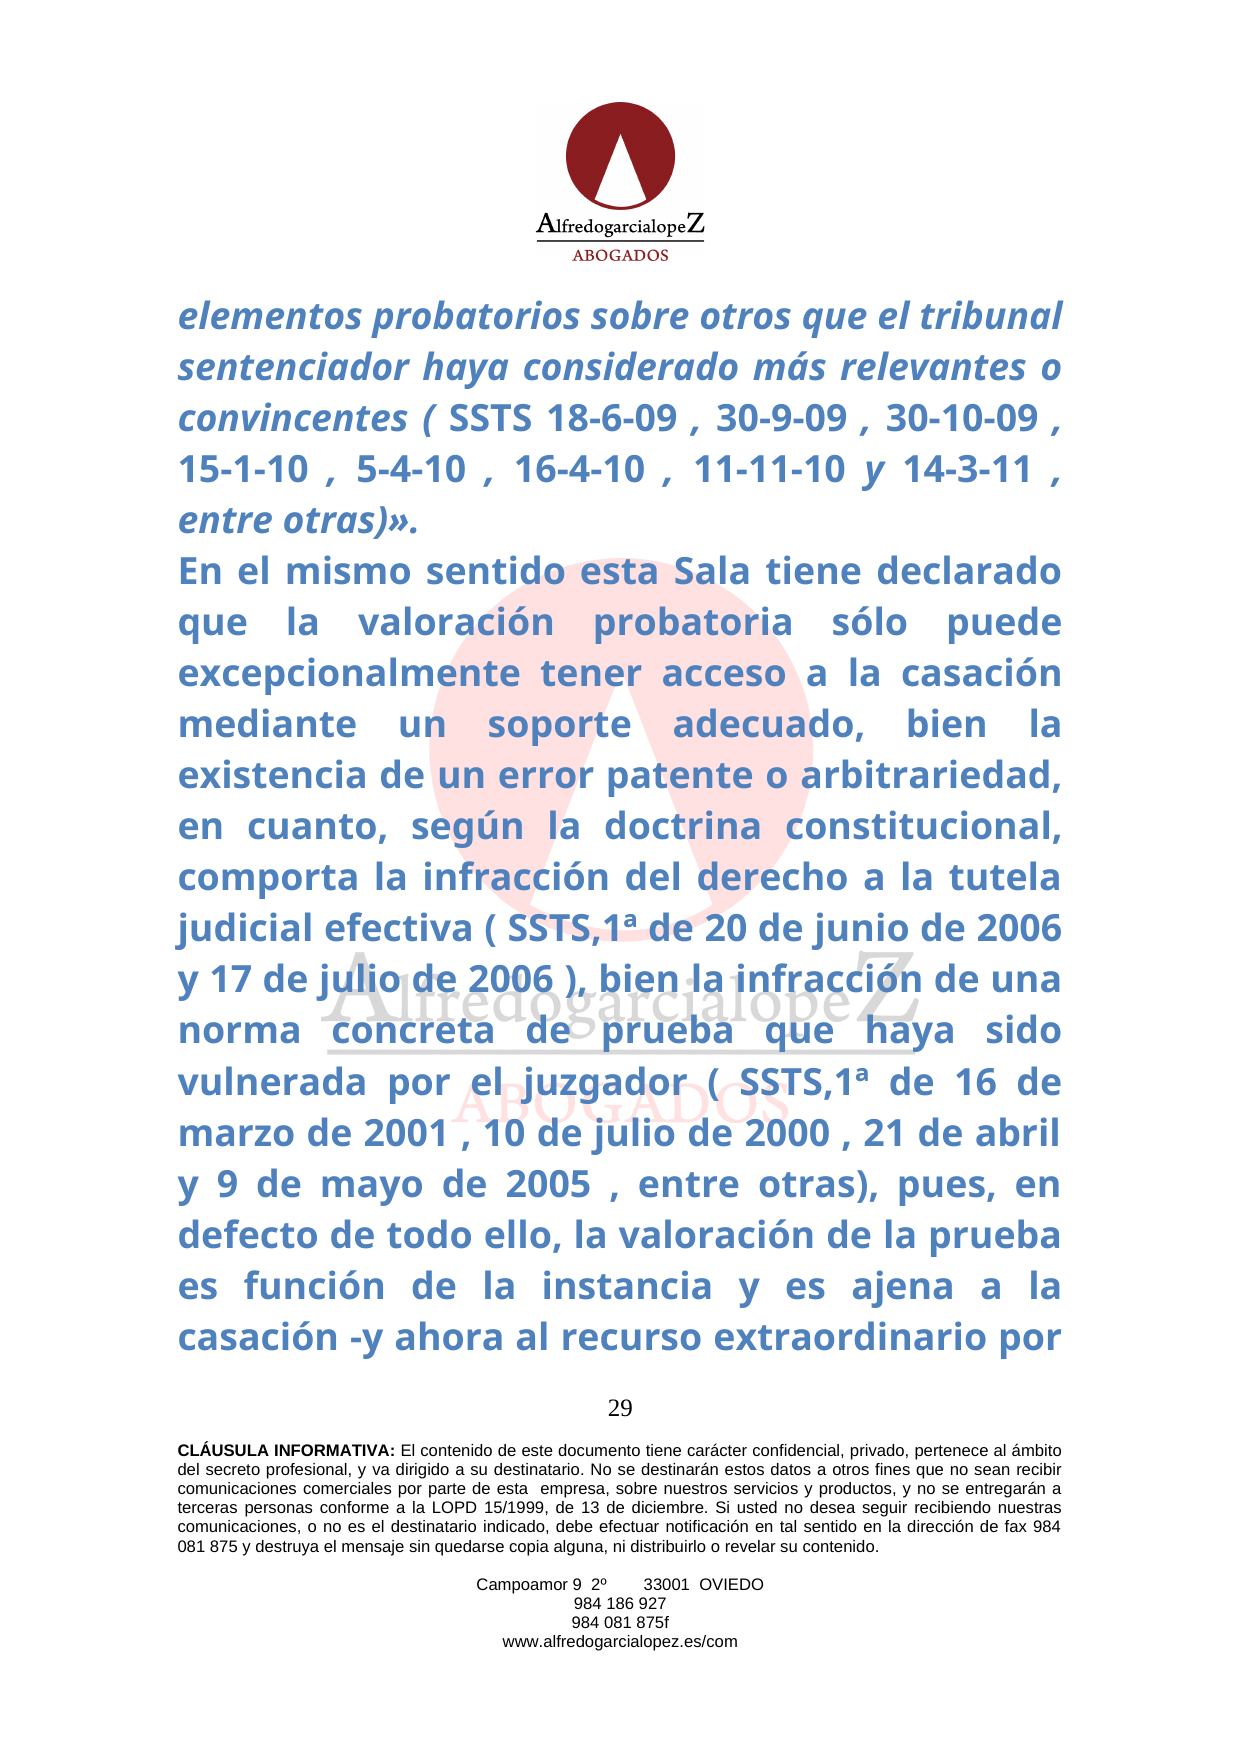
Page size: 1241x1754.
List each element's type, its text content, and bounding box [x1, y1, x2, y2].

picture [535, 102, 705, 261]
